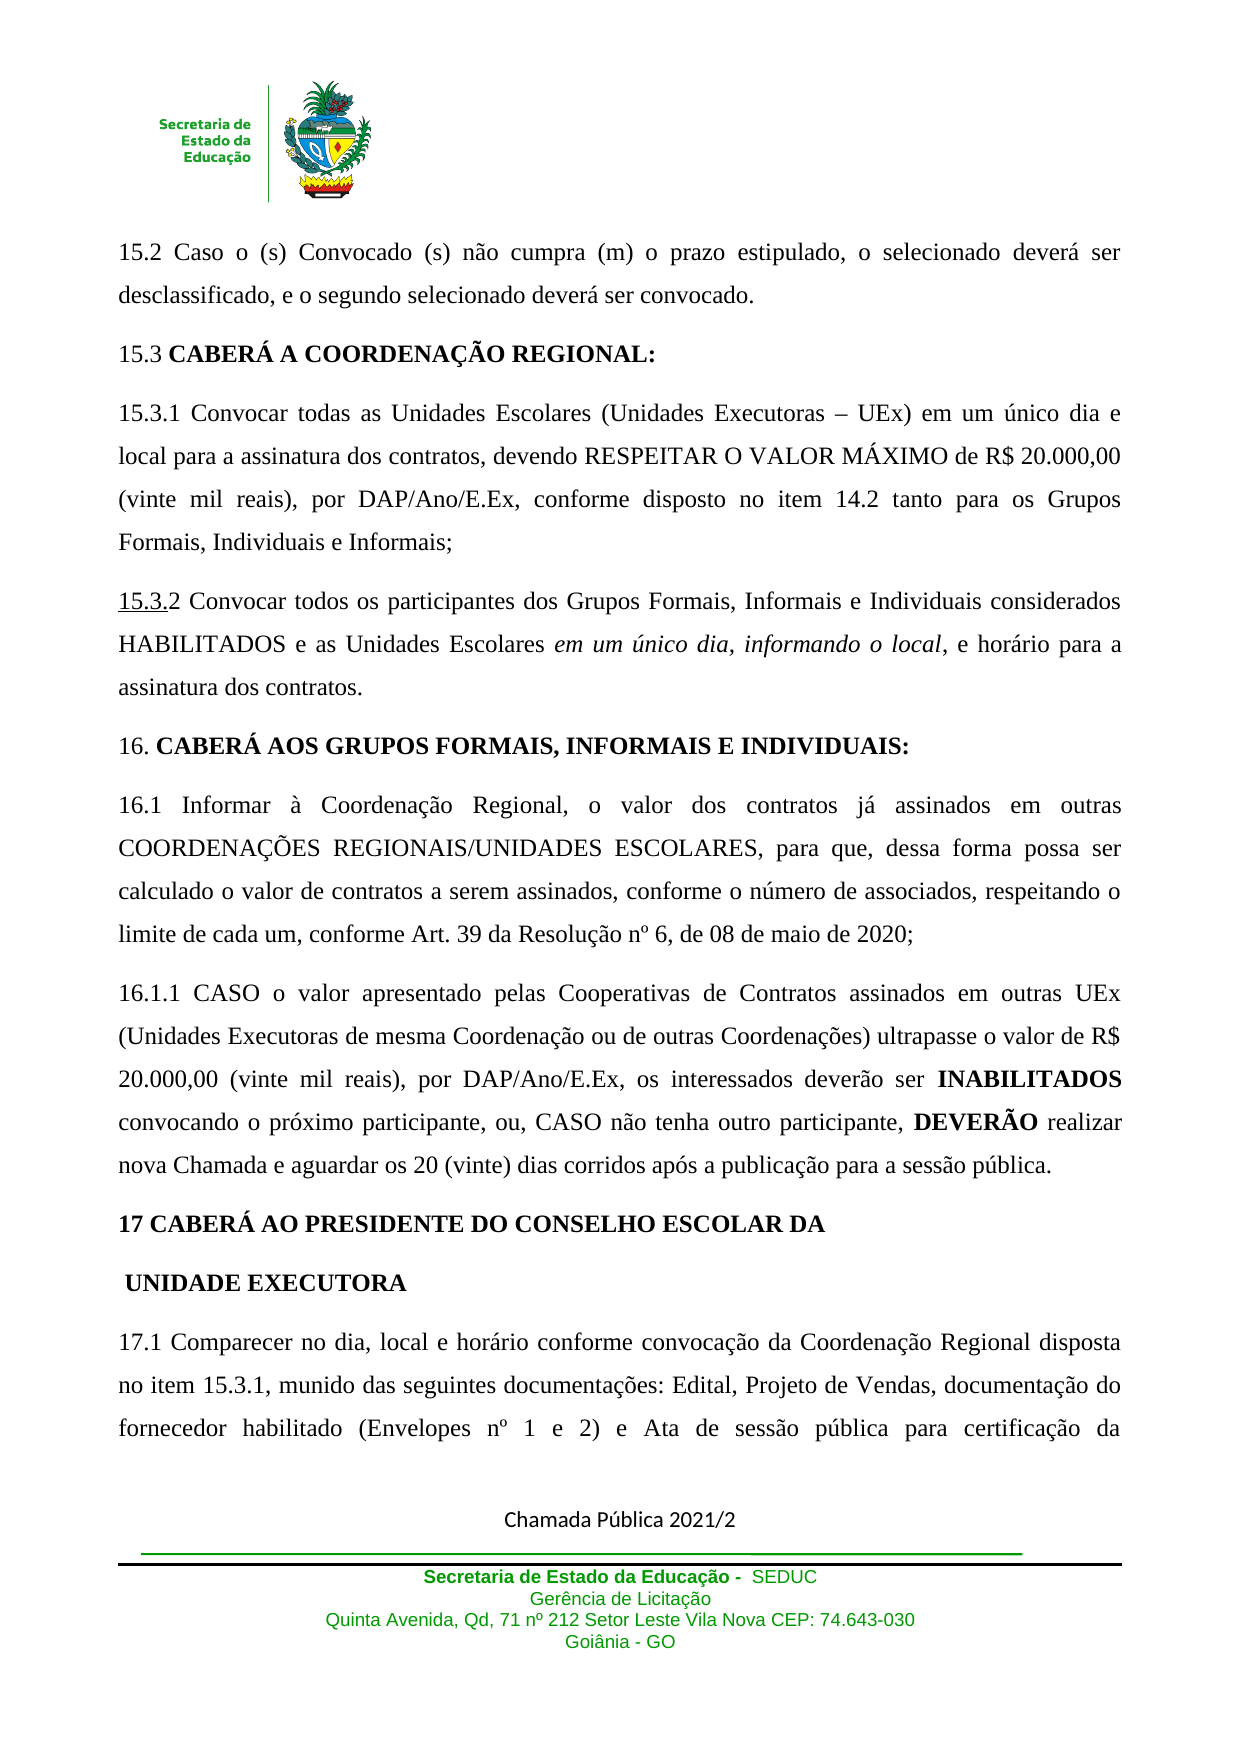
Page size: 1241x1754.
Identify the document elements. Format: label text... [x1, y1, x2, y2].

text 16. CABERÁ AOS GRUPOS FORMAIS, INFORMAIS E INDIVIDUAIS: [118, 731, 1122, 760]
text 15.3 CABERÁ A COORDENAÇÃO REGIONAL: [118, 339, 1122, 368]
text 15.3.2 Convocar todos os participantes dos Grupos Formais, Informais e Individuais considerados HABILITADOS e as Unidades Escolares em um único dia, informando o local, e horário para a assinatura dos contratos. [118, 586, 1122, 701]
text 17 CABERÁ AO PRESIDENTE DO CONSELHO ESCOLAR DA [118, 1209, 1122, 1238]
picture [118, 73, 412, 210]
text 16.1.1 CASO o valor apresentado pelas Cooperativas de Contratos assinados em outras UEx (Unidades Executoras de mesma Coordenação ou de outras Coordenações) ultrapasse o valor de R$ 20.000,00 (vinte mil reais), por DAP/Ano/E.Ex, os interessados deverão ser INABILITADOS convocando o próximo participante, ou, CASO não tenha outro participante, DEVERÃO realizar nova Chamada e aguardar os 20 (vinte) dias corridos após a publicação para a sessão pública. [118, 978, 1122, 1179]
text UNIDADE EXECUTORA [118, 1268, 1122, 1297]
text 15.2 Caso o (s) Convocado (s) não cumpra (m) o prazo estipulado, o selecionado deverá ser desclassificado, e o segundo selecionado deverá ser convocado. [118, 237, 1122, 309]
text 16.1 Informar à Coordenação Regional, o valor dos contratos já assinados em outras COORDENAÇÕES REGIONAIS/UNIDADES ESCOLARES, para que, dessa forma possa ser calculado o valor de contratos a serem assinados, conforme o número de associados, respeitando o limite de cada um, conforme Art. 39 da Resolução nº 6, de 08 de maio de 2020; [118, 790, 1122, 948]
text 15.3.1 Convocar todas as Unidades Escolares (Unidades Executoras – UEx) em um único dia e local para a assinatura dos contratos, devendo RESPEITAR O VALOR MÁXIMO de R$ 20.000,00 (vinte mil reais), por DAP/Ano/E.Ex, conforme disposto no item 14.2 tanto para os Grupos Formais, Individuais e Informais; [118, 398, 1122, 556]
